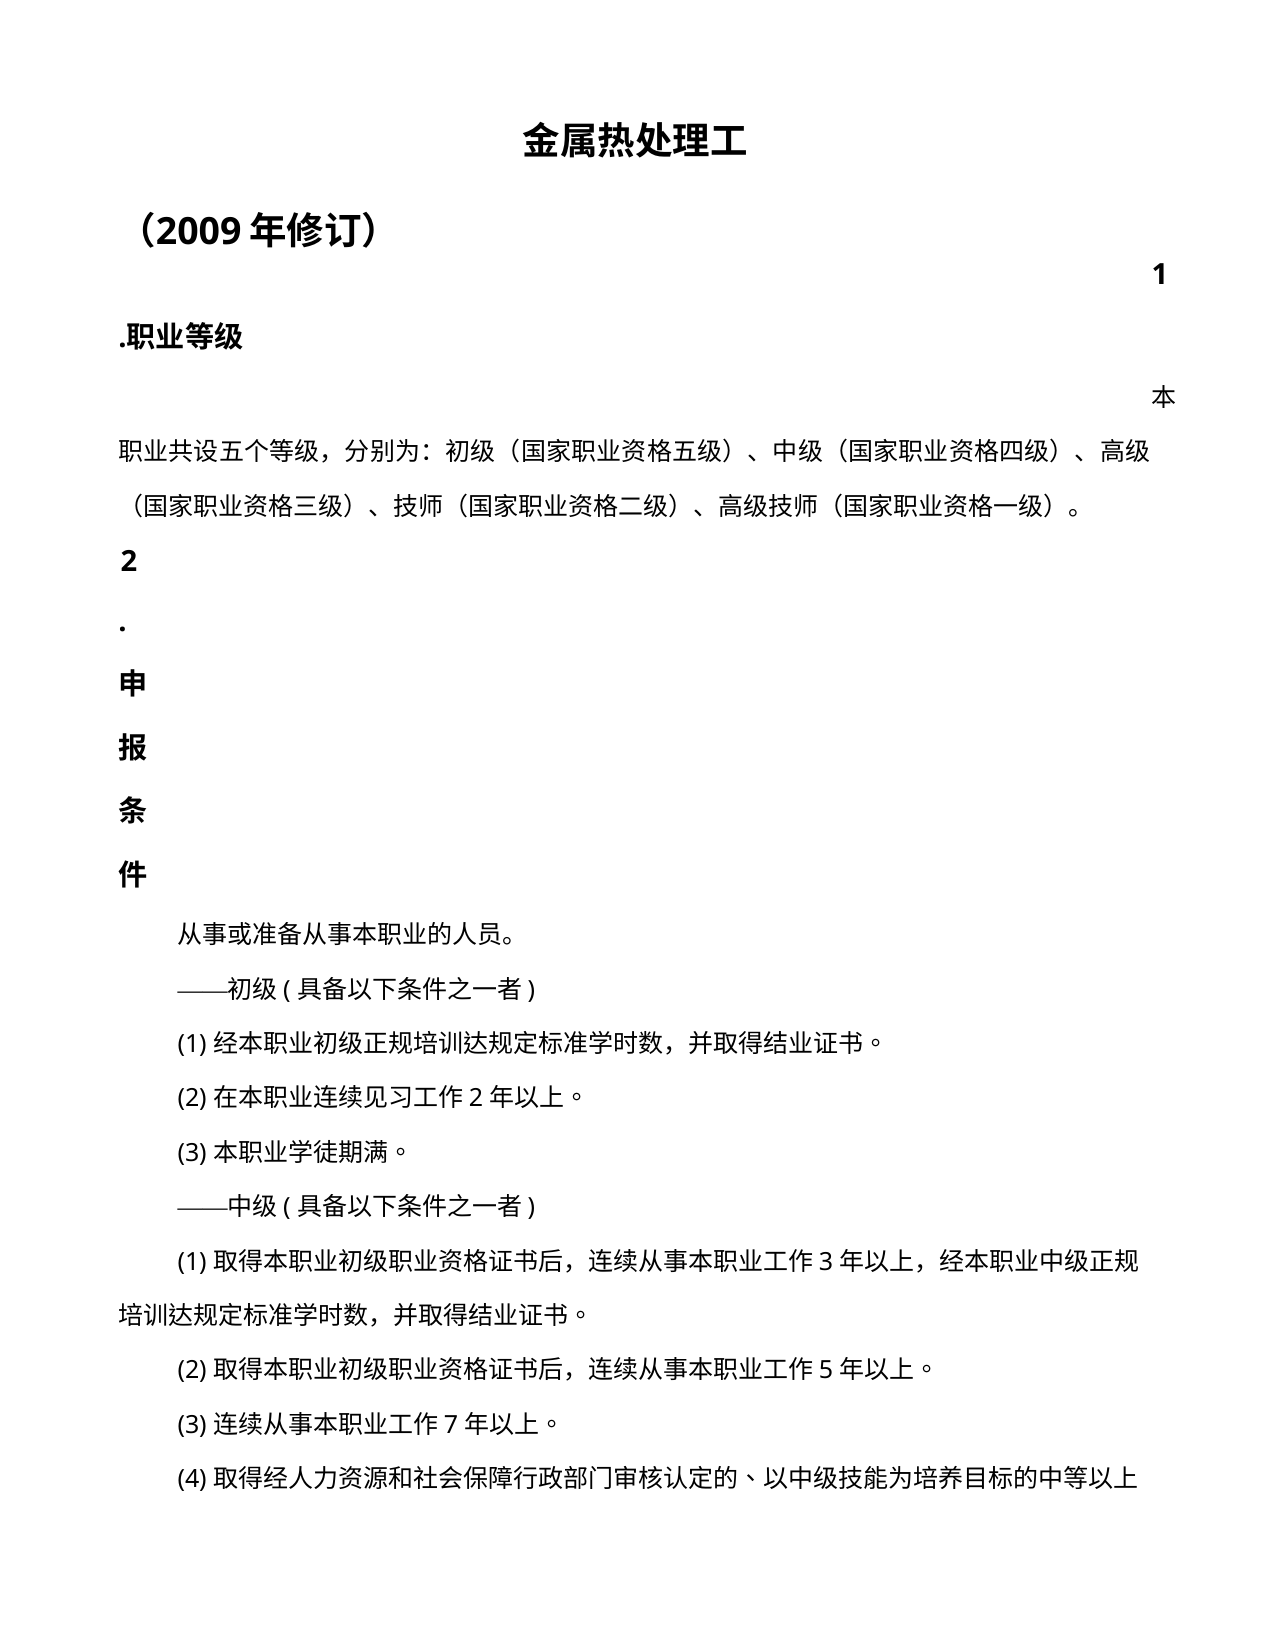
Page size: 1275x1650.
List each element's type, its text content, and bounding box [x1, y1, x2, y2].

text (3) 本职业学徒期满。 [118, 1132, 1155, 1168]
text 本职业共设五个等级，分别为：初级（国家职业资格五级）、中级（国家职业资格四级）、高级（国家职业资格三级）、技师（国家职业资格二级）、高级技师（国家职业资格一级）。 [118, 377, 1152, 522]
text 1.职业等级 [118, 253, 1152, 356]
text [118, 1458, 1155, 1495]
text 从事或准备从事本职业的人员。 [118, 915, 1155, 951]
text (2) 取得本职业初级职业资格证书后，连续从事本职业工作 5 年以上。 [118, 1350, 1155, 1386]
text (3) 连续从事本职业工作 7 年以上。 [118, 1404, 1155, 1440]
text （2009年修订） [118, 163, 1152, 253]
text (1) 取得本职业初级职业资格证书后，连续从事本职业工作 3 年以上，经本职业中级正规培训达规定标准学时数，并取得结业证书。 [118, 1241, 1155, 1332]
text (2) 在本职业连续见习工作 2 年以上。 [118, 1078, 1155, 1114]
text 金属热处理工 [118, 118, 1152, 163]
text ——初级 ( 具备以下条件之一者 ) [118, 969, 1155, 1005]
text ——中级 ( 具备以下条件之一者 ) [118, 1187, 1155, 1223]
text (1) 经本职业初级正规培训达规定标准学时数，并取得结业证书。 [118, 1023, 1155, 1060]
